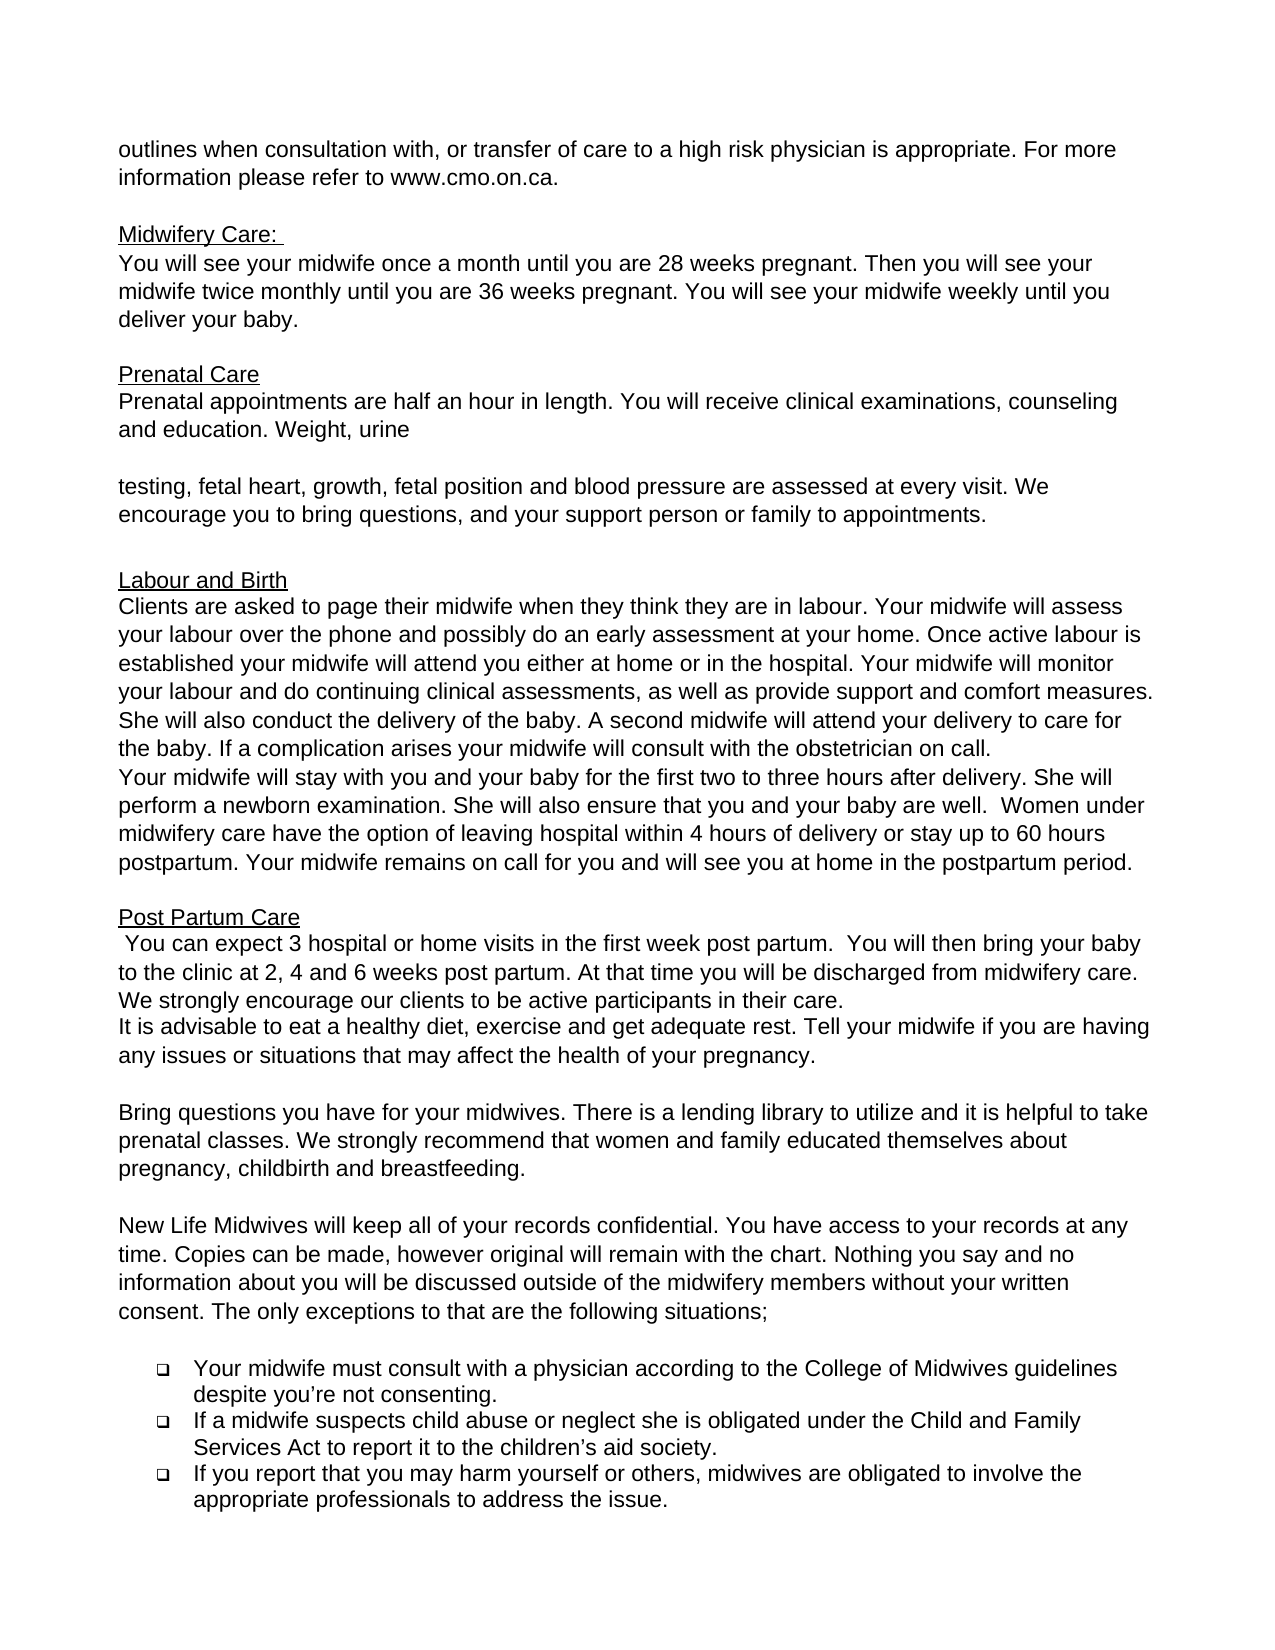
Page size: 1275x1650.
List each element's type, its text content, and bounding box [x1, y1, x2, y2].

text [118, 136, 1157, 191]
text You can expect 3 hospital or home visits in the first week post partum. You will then bring your baby to the clinic at 2, 4 and 6 weeks post partum. At that time you will be discharged from midwifery care. [118, 930, 1157, 985]
text It is advisable to eat a healthy diet, exercise and get adequate rest. Tell your midwife if you are having any issues or situations that may affect the health of your pregnancy. [118, 1013, 1157, 1068]
subtitle Labour and Birth [118, 567, 1157, 593]
text Bring questions you have for your midwives. There is a lending library to utilize and it is helpful to take prenatal classes. We strongly recommend that women and family educated themselves about pregnancy, childbirth and breastfeeding. [118, 1098, 1157, 1182]
subtitle Post Partum Care [118, 904, 1157, 930]
subtitle Prenatal Care [118, 361, 1157, 388]
list If you report that you may harm yourself or others, midwives are obligated to involve the appropriate professionals to address the issue. [156, 1460, 1157, 1513]
list Your midwife must consult with a physician according to the College of Midwives guidelines despite you’re not consenting. [156, 1354, 1157, 1407]
text We strongly encourage our clients to be active participants in their care. [118, 987, 1157, 1013]
text New Life Midwives will keep all of your records confidential. You have access to your records at any time. Copies can be made, however original will remain with the chart. Nothing you say and no information about you will be discussed outside of the midwifery members without your written consent. The only exceptions to that are the following situations; [118, 1212, 1157, 1324]
text Your midwife will stay with you and your baby for the first two to three hours after delivery. She will perform a newborn examination. She will also ensure that you and your baby are well. Women under midwifery care have the option of leaving hospital within 4 hours of delivery or stay up to 60 hours postpartum. Your midwife remains on call for you and will see you at home in the postpartum period. [118, 763, 1157, 875]
list If a midwife suspects child abuse or neglect she is obligated under the Child and Family Services Act to report it to the children’s aid society. [156, 1407, 1157, 1460]
text You will see your midwife once a month until you are 28 weeks pregnant. Then you will see your midwife twice monthly until you are 36 weeks pregnant. You will see your midwife weekly until you deliver your baby. [118, 249, 1157, 333]
text Prenatal appointments are half an hour in length. You will receive clinical examinations, counseling and education. Weight, urine [118, 388, 1157, 442]
text testing, fetal heart, growth, fetal position and blood pressure are assessed at every visit. We encourage you to bring questions, and your support person or family to appointments. [118, 473, 1157, 528]
text Midwifery Care: [118, 221, 1157, 247]
text Clients are asked to page their midwife when they think they are in labour. Your midwife will assess your labour over the phone and possibly do an early assessment at your home. Once active labour is established your midwife will attend you either at home or in the hospital. Your midwife will monitor your labour and do continuing clinical assessments, as well as provide support and comfort measures. She will also conduct the delivery of the baby. A second midwife will attend your delivery to care for the baby. If a complication arises your midwife will consult with the obstetrician on call. [118, 593, 1157, 761]
